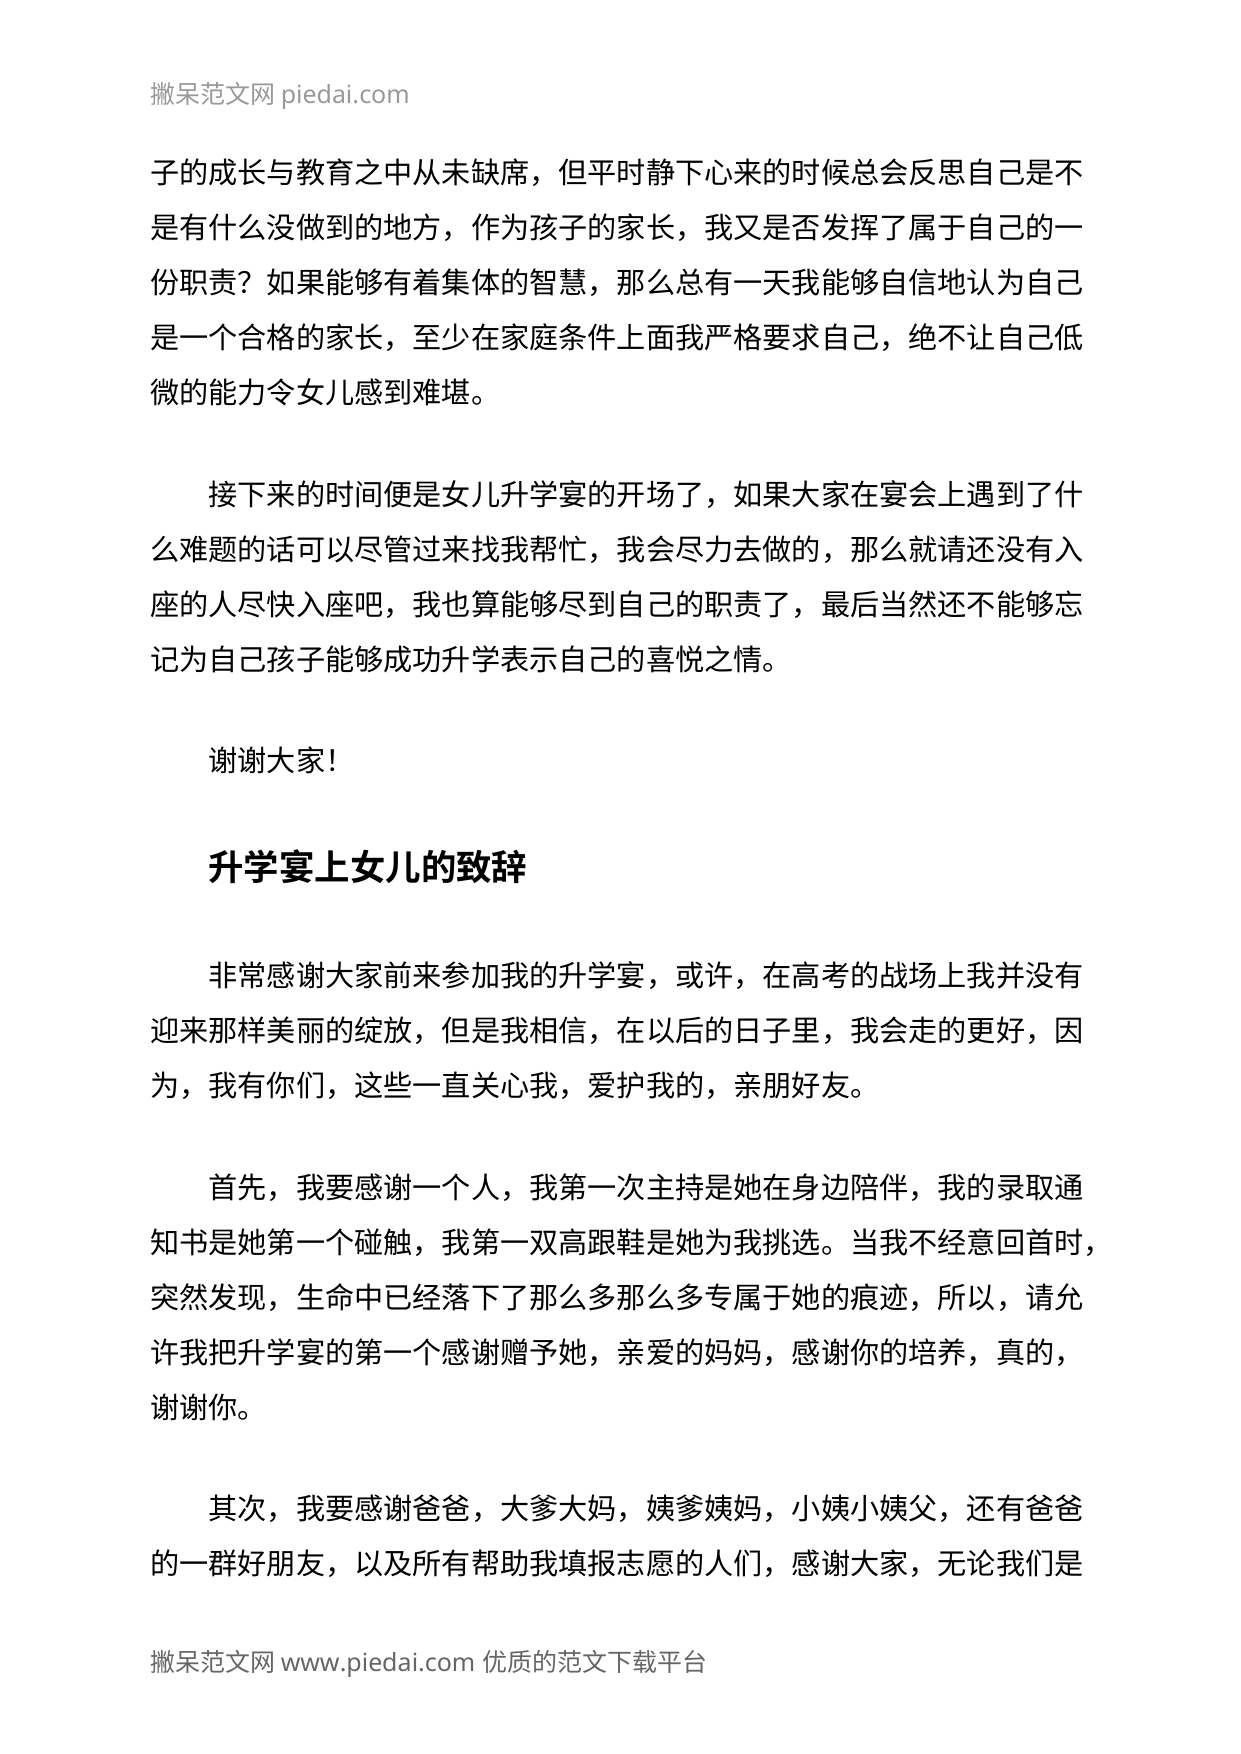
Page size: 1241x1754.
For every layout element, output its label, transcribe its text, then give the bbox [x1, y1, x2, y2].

text 非常感谢大家前来参加我的升学宴，或许，在高考的战场上我并没有迎来那样美丽的绽放，但是我相信，在以后的日子里，我会走的更好，因为，我有你们，这些一直关心我，爱护我的，亲朋好友。 [150, 953, 1090, 1105]
text 首先，我要感谢一个人，我第一次主持是她在身边陪伴，我的录取通知书是她第一个碰触，我第一双高跟鞋是她为我挑选。当我不经意回首时，突然发现，生命中已经落下了那么多那么多专属于她的痕迹，所以，请允许我把升学宴的第一个感谢赠予她，亲爱的妈妈，感谢你的培养，真的，谢谢你。 [150, 1164, 1090, 1426]
text 谢谢大家！ [150, 738, 1090, 780]
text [150, 1486, 1090, 1583]
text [150, 150, 1090, 412]
text 升学宴上女儿的致辞 [150, 839, 1090, 891]
text 接下来的时间便是女儿升学宴的开场了，如果大家在宴会上遇到了什么难题的话可以尽管过来找我帮忙，我会尽力去做的，那么就请还没有入座的人尽快入座吧，我也算能够尽到自己的职责了，最后当然还不能够忘记为自己孩子能够成功升学表示自己的喜悦之情。 [150, 471, 1090, 678]
